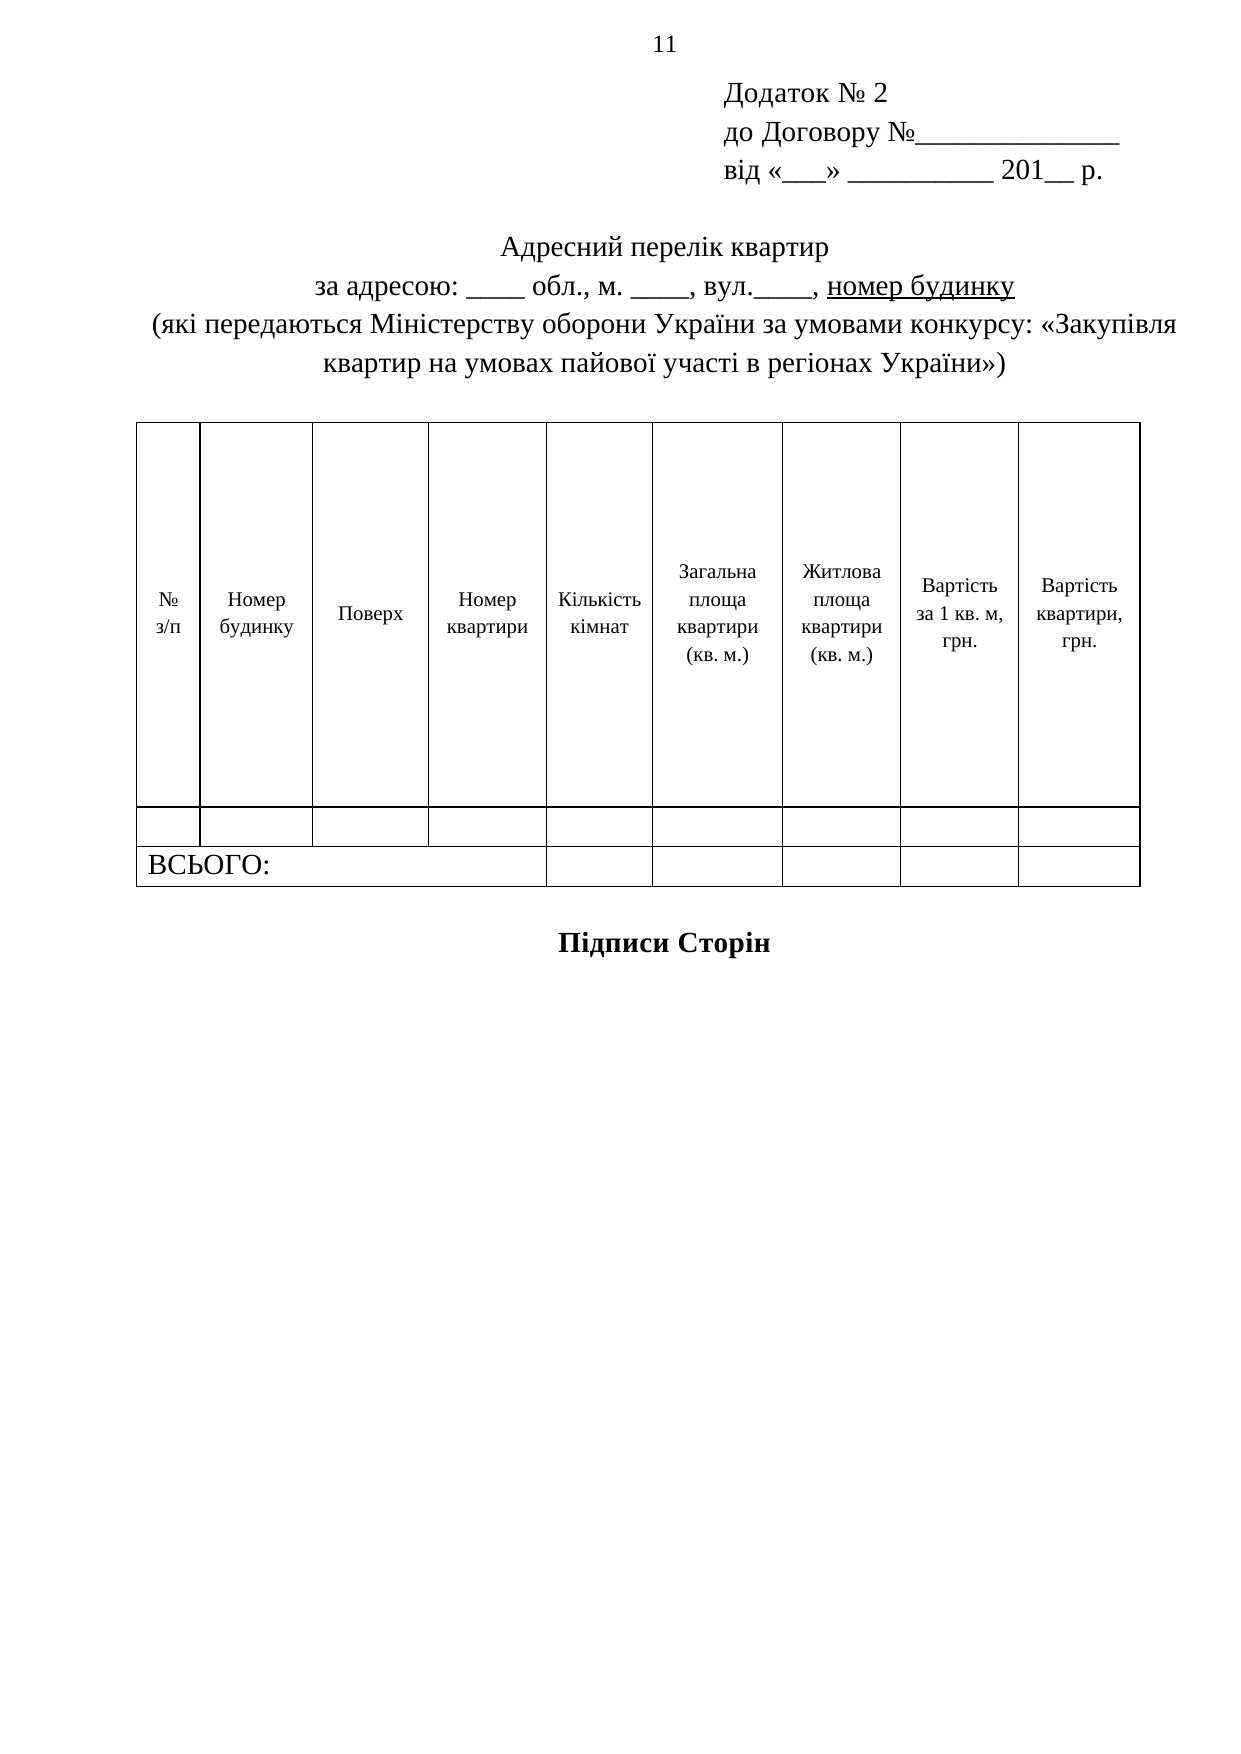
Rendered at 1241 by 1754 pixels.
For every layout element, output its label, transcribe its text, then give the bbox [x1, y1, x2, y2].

table_header Вартість квартири, грн. [1019, 423, 1139, 806]
table_cell [783, 808, 900, 846]
text Підписи Сторін [148, 925, 1181, 959]
table_cell [547, 847, 652, 886]
text від «___» __________ 201__ р. [723, 152, 1160, 186]
table_cell [653, 808, 782, 846]
table_cell [1019, 847, 1139, 886]
table_header Загальна площа квартири (кв. м.) [653, 423, 782, 806]
table_header Вартість за 1 кв. м, грн. [901, 423, 1018, 806]
text (які передаються Міністерству оборони України за умовами конкурсу: «Закупівля квартир на умовах пайової участі в регіонах України») [148, 306, 1181, 378]
table_cell [201, 808, 312, 846]
text Адресний перелік квартир [148, 229, 1181, 263]
table_cell [901, 847, 1018, 886]
table_header Кількість кімнат [547, 423, 652, 806]
table_header Житлова площа квартири (кв. м.) [783, 423, 900, 806]
table_cell ВСЬОГО: [137, 847, 546, 886]
table_cell [429, 808, 546, 846]
table_header № з/п [137, 423, 199, 806]
table_header Номер квартири [429, 423, 546, 806]
table_cell [313, 808, 428, 846]
table_cell [783, 847, 900, 886]
table_cell [653, 847, 782, 886]
table_cell [137, 808, 199, 846]
text до Договору №______________ [723, 114, 1175, 147]
table_cell [547, 808, 652, 846]
table_cell [1019, 808, 1139, 846]
table_header Поверх [313, 423, 428, 806]
table_header Номер будинку [201, 423, 312, 806]
text за адресою: ____ обл., м. ____, вул.____, номер будинку [148, 268, 1181, 301]
text Додаток № 2 [723, 75, 983, 109]
table_cell [901, 808, 1018, 846]
